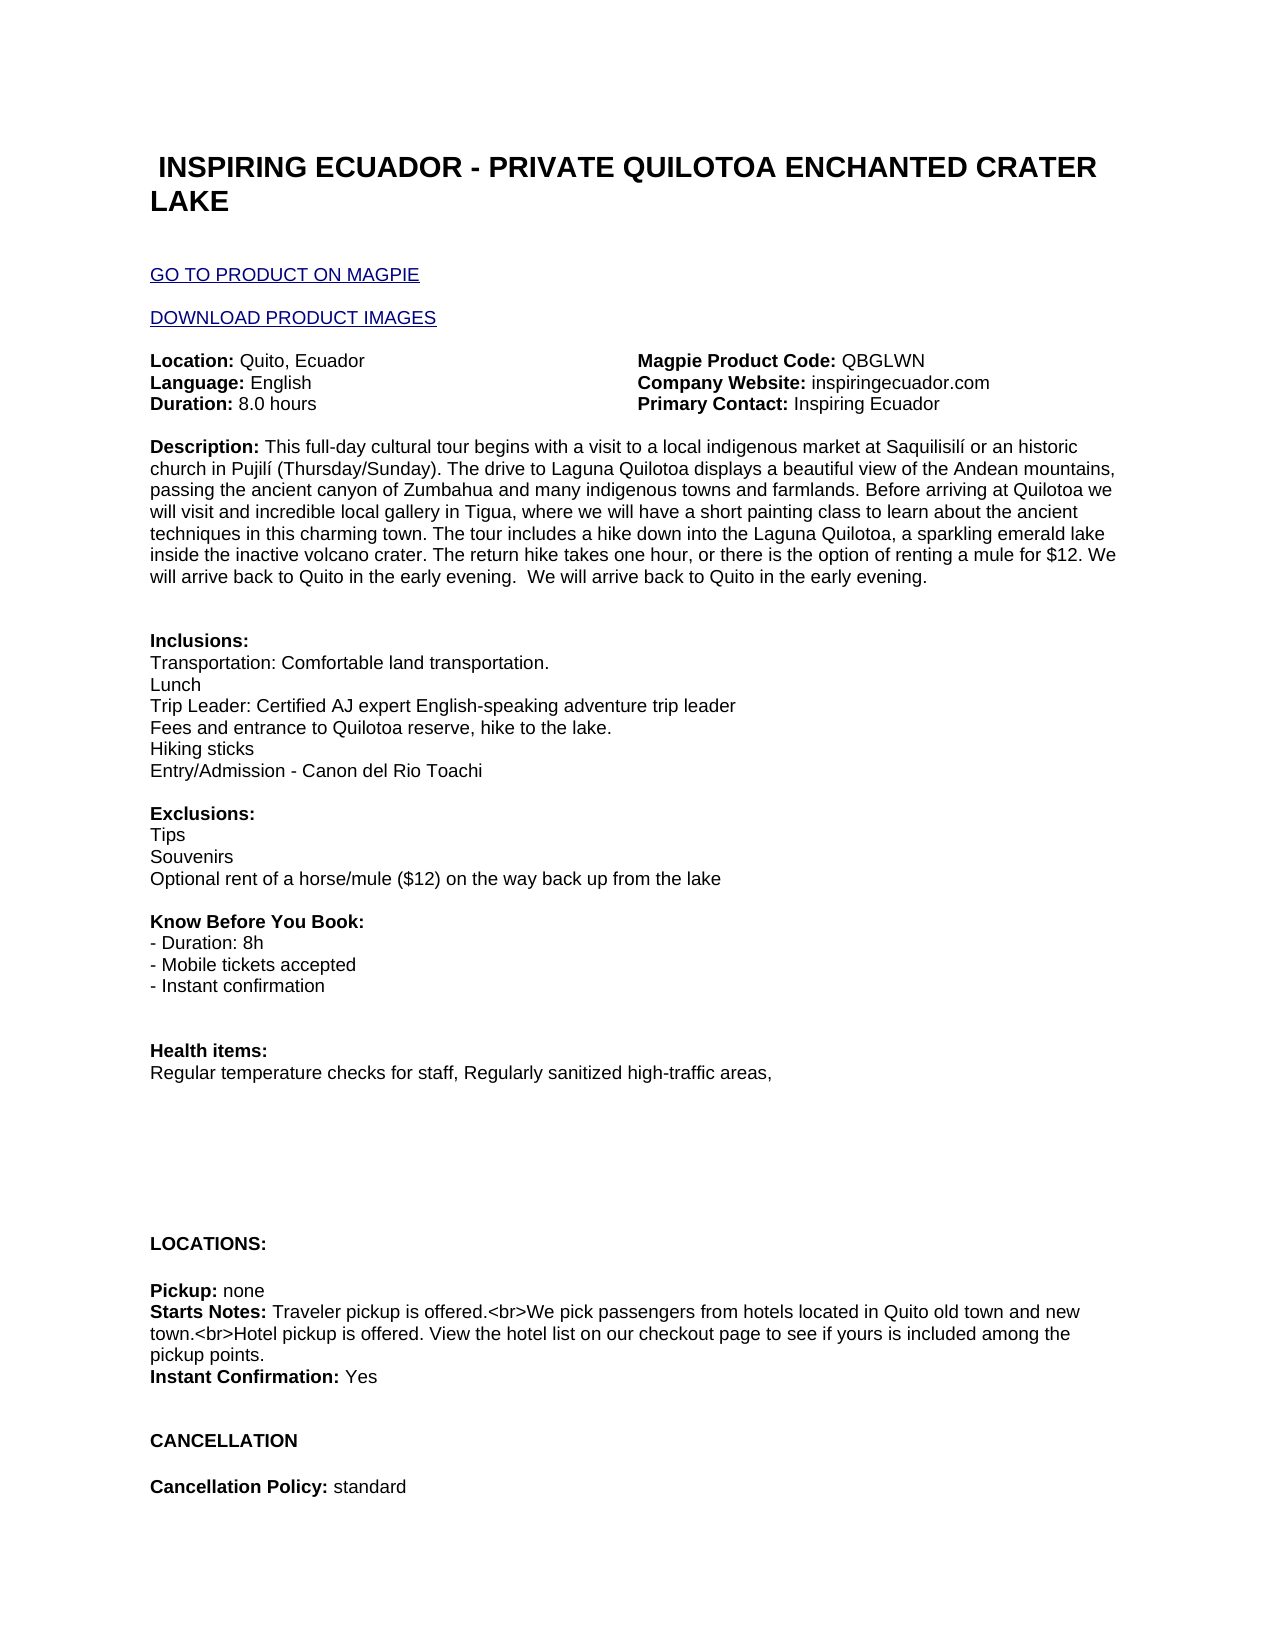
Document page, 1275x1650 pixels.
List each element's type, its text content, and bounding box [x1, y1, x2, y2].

text Hiking sticks [150, 738, 1125, 759]
text Exclusions: [150, 803, 1125, 824]
text - Instant confirmation [150, 975, 1125, 997]
text Entry/Admission - Canon del Rio Toachi [150, 759, 1125, 781]
text Souvenirs [150, 846, 1125, 867]
text Instant Confirmation: Yes [150, 1366, 1125, 1387]
text GO TO PRODUCT ON MAGPIE [150, 264, 1125, 285]
text Description: This full-day cultural tour begins with a visit to a local indigenous market at Saquilisilí or an historic church in Pujilí (Thursday/Sunday). The drive to Laguna Quilotoa displays a beautiful view of the Andean mountains, passing the ancient canyon of Zumbahua and many indigenous towns and farmlands. Before arriving at Quilotoa we will visit and incredible local gallery in Tigua, where we will have a short painting class to learn about the ancient techniques in this charming town. The tour includes a hike down into the Laguna Quilotoa, a sparkling emerald lake inside the inactive volcano crater. The return hike takes one hour, or there is the option of renting a mule for $12. We will arrive back to Quito in the early evening. We will arrive back to Quito in the early evening. [150, 436, 1125, 587]
text Health items: [150, 1040, 1125, 1061]
text Know Before You Book: [150, 911, 1125, 932]
text - Duration: 8h [150, 932, 1125, 954]
text Cancellation Policy: standard [150, 1476, 1125, 1498]
table_header Location: Quito, Ecuador Language: English Duration: 8.0 hours [139, 350, 626, 414]
subtitle Locations: [150, 1233, 1125, 1255]
text Fees and entrance to Quilotoa reserve, hike to the lake. [150, 716, 1125, 738]
text Starts Notes: Traveler pickup is offered.<br>We pick passengers from hotels located in Quito old town and new town.<br>Hotel pickup is offered. View the hotel list on our checkout page to see if yours is included among the pickup points. [150, 1301, 1125, 1366]
text Lunch [150, 673, 1125, 695]
subtitle Inspiring Ecuador - Private Quilotoa Enchanted Crater Lake [150, 150, 1125, 217]
subtitle Cancellation [150, 1430, 1125, 1451]
text Tips [150, 824, 1125, 846]
text Transportation: Comfortable land transportation. [150, 652, 1125, 673]
text Regular temperature checks for staff, Regularly sanitized high-traffic areas, [150, 1061, 1125, 1083]
text - Mobile tickets accepted [150, 954, 1125, 975]
text Pickup: none [150, 1279, 1125, 1301]
text Trip Leader: Certified AJ expert English-speaking adventure trip leader [150, 695, 1125, 716]
text Optional rent of a horse/mule ($12) on the way back up from the lake [150, 867, 1125, 889]
table_header Magpie Product Code: QBGLWN Company Website: inspiringecuador.com Primary Contact: Inspiring Ecuador [626, 350, 1114, 414]
text DOWNLOAD PRODUCT IMAGES [150, 307, 1125, 328]
text Inclusions: [150, 630, 1125, 652]
